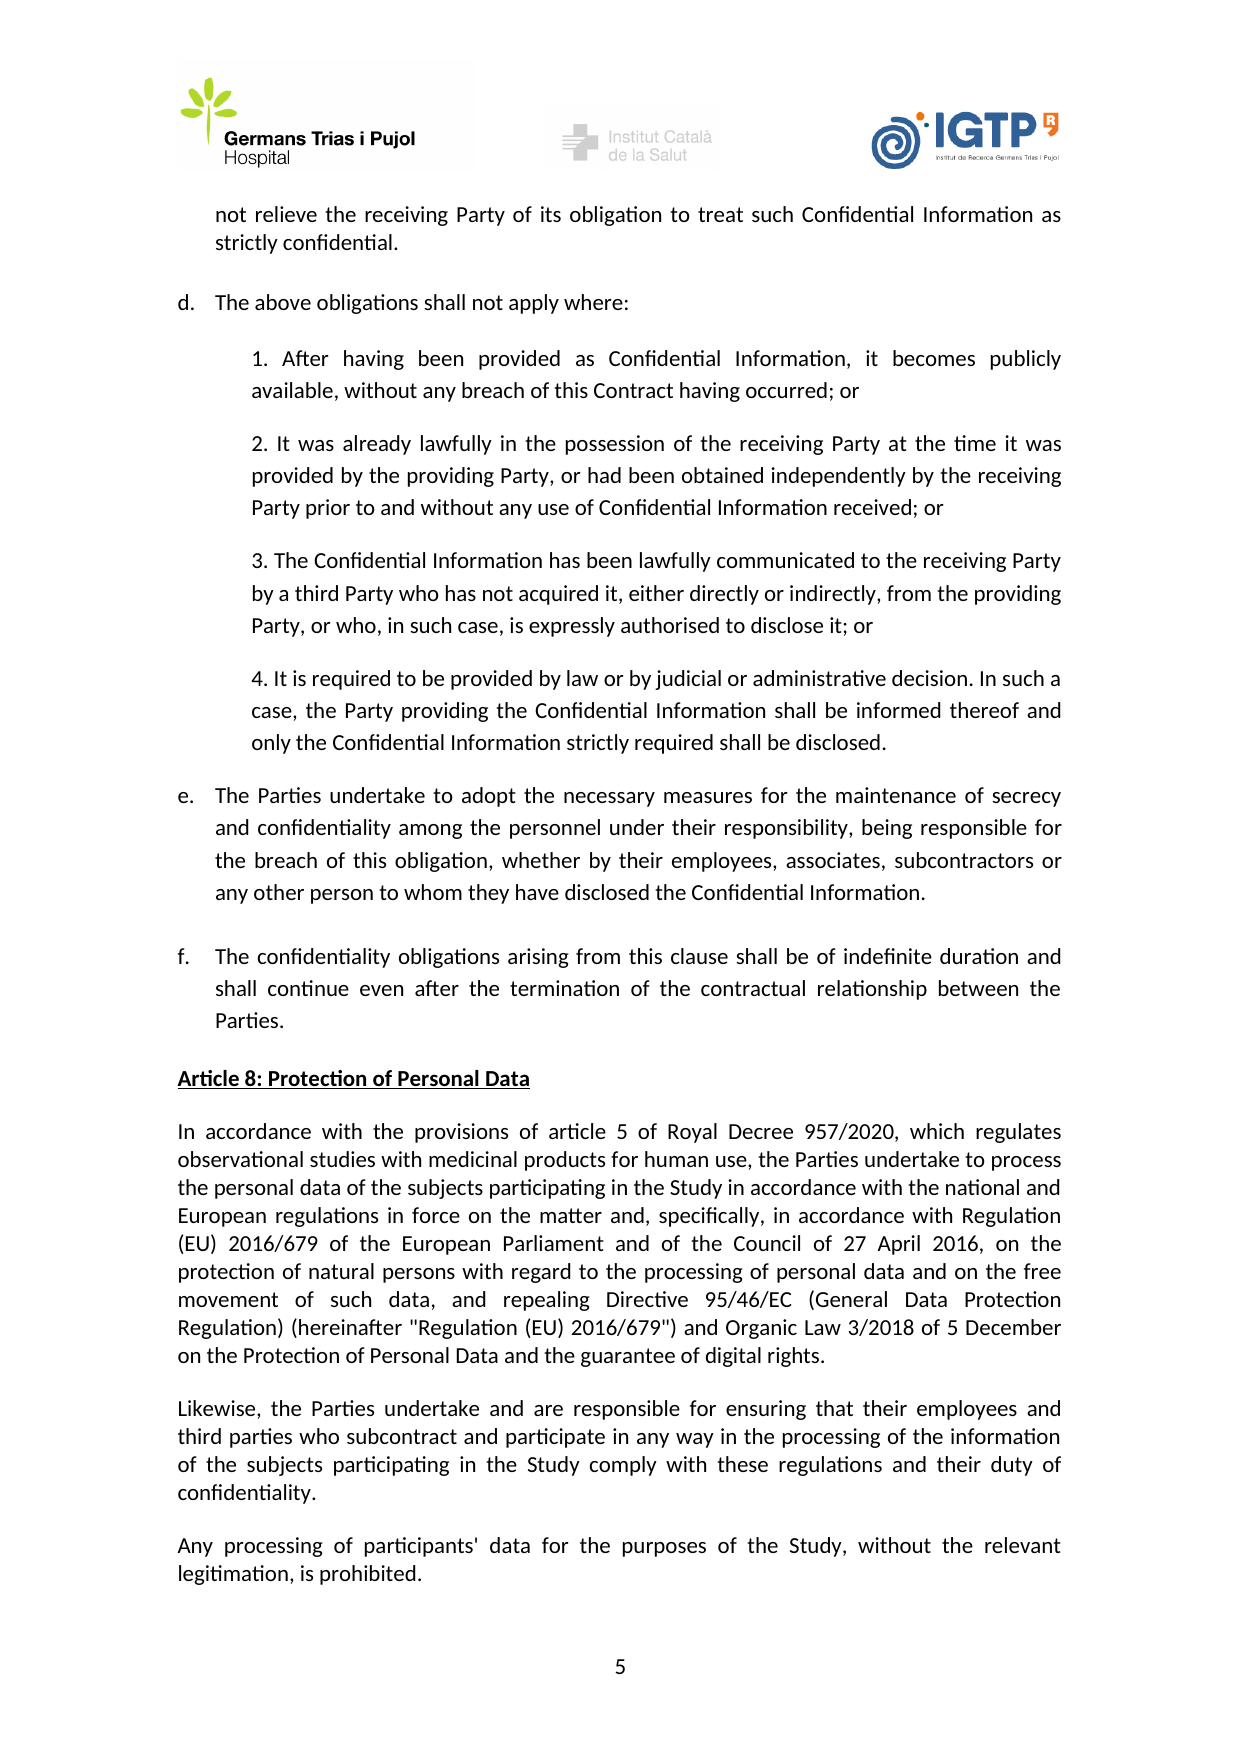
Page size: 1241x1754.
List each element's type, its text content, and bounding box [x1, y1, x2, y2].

text Article 8: Protection of Personal Data [177, 1064, 1063, 1092]
text Likewise, the Parties undertake and are responsible for ensuring that their employees and third parties who subcontract and participate in any way in the processing of the information of the subjects participating in the Study comply with these regulations and their duty of confidentiality. [177, 1394, 1063, 1506]
picture [866, 100, 1064, 171]
list The confidentiality obligations arising from this clause shall be of indefinite duration and shall continue even after the termination of the contractual relationship between the Parties. [177, 942, 1063, 1035]
text 3. The Confidential Information has been lawfully communicated to the receiving Party by a third Party who has not acquired it, either directly or indirectly, from the providing Party, or who, in such case, is expressly authorised to disclose it; or [251, 547, 1063, 639]
picture [177, 59, 476, 171]
list The Parties undertake to adopt the necessary measures for the maintenance of secrecy and confidentiality among the personnel under their responsibility, being responsible for the breach of this obligation, whether by their employees, associates, subcontractors or any other person to whom they have disclosed the Confidential Information. [177, 781, 1063, 906]
picture [541, 104, 724, 171]
text 1. After having been provided as Confidential Information, it becomes publicly available, without any breach of this Contract having occurred; or [251, 344, 1063, 404]
text 2. It was already lawfully in the possession of the receiving Party at the time it was provided by the providing Party, or had been obtained independently by the receiving Party prior to and without any use of Confidential Information received; or [251, 429, 1063, 522]
list The above obligations shall not apply where: [177, 288, 1063, 316]
text Any processing of participants' data for the purposes of the Study, without the relevant legitimation, is prohibited. [177, 1531, 1063, 1587]
text In accordance with the provisions of article 5 of Royal Decree 957/2020, which regulates observational studies with medicinal products for human use, the Parties undertake to process the personal data of the subjects participating in the Study in accordance with the national and European regulations in force on the matter and, specifically, in accordance with Regulation (EU) 2016/679 of the European Parliament and of the Council of 27 April 2016, on the protection of natural persons with regard to the processing of personal data and on the free movement of such data, and repealing Directive 95/46/EC (General Data Protection Regulation) (hereinafter "Regulation (EU) 2016/679") and Organic Law 3/2018 of 5 December on the Protection of Personal Data and the guarantee of digital rights. [177, 1117, 1063, 1369]
text 4. It is required to be provided by law or by judicial or administrative decision. In such a case, the Party providing the Confidential Information shall be informed thereof and only the Confidential Information strictly required shall be disclosed. [251, 664, 1063, 756]
